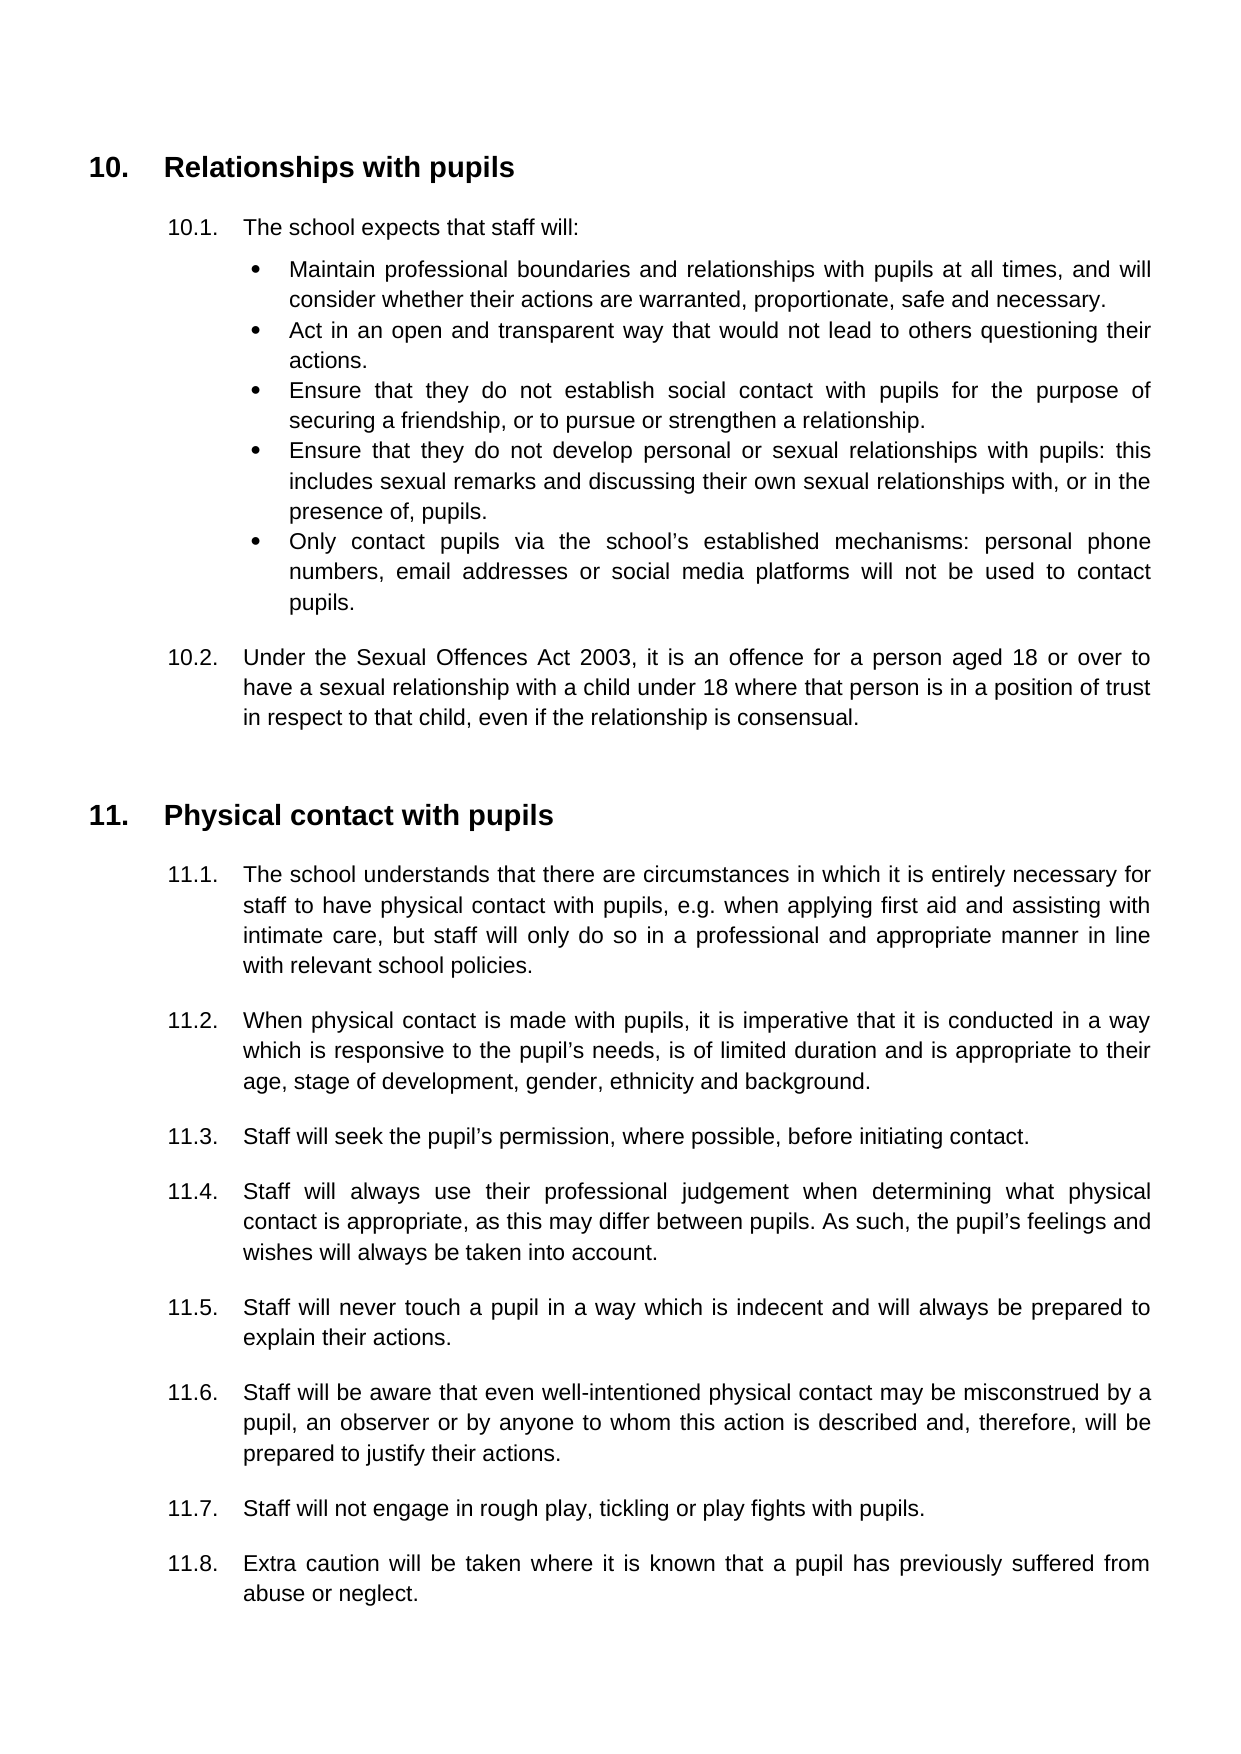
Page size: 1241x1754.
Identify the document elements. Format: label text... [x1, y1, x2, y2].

text Act in an open and transparent way that would not lead to others questioning their actions. [252, 317, 1152, 373]
text Extra caution will be taken where it is known that a pupil has previously suffered from abuse or neglect. [193, 1550, 1152, 1607]
text Ensure that they do not develop personal or sexual relationships with pupils: this includes sexual remarks and discussing their own sexual relationships with, or in the presence of, pupils. [252, 437, 1152, 524]
text Only contact pupils via the school’s established mechanisms: personal phone numbers, email addresses or social media platforms will not be used to contact pupils. [252, 528, 1152, 615]
text When physical contact is made with pupils, it is imperative that it is conducted in a way which is responsive to the pupil’s needs, is of limited duration and is appropriate to their age, stage of development, gender, ethnicity and background. [193, 1007, 1152, 1094]
subtitle Physical contact with pupils [89, 798, 1152, 831]
text Staff will be aware that even well-intentioned physical contact may be misconstrued by a pupil, an observer or by anyone to whom this action is described and, therefore, will be prepared to justify their actions. [193, 1379, 1152, 1466]
text The school expects that staff will: [193, 213, 1152, 240]
text Staff will seek the pupil’s permission, where possible, before initiating contact. [193, 1123, 1152, 1149]
text Staff will always use their professional judgement when determining what physical contact is appropriate, as this may differ between pupils. As such, the pupil’s feelings and wishes will always be taken into account. [193, 1178, 1152, 1265]
text Staff will never touch a pupil in a way which is indecent and will always be prepared to explain their actions. [193, 1294, 1152, 1350]
text Maintain professional boundaries and relationships with pupils at all times, and will consider whether their actions are warranted, proportionate, safe and necessary. [252, 256, 1152, 313]
text The school understands that there are circumstances in which it is entirely necessary for staff to have physical contact with pupils, e.g. when applying first aid and assisting with intimate care, but staff will only do so in a professional and appropriate manner in line with relevant school policies. [193, 861, 1152, 978]
text Staff will not engage in rough play, tickling or play fights with pupils. [193, 1495, 1152, 1521]
text Ensure that they do not establish social contact with pupils for the purpose of securing a friendship, or to pursue or strengthen a relationship. [252, 377, 1152, 434]
text Under the Sexual Offences Act 2003, it is an offence for a person aged 18 or over to have a sexual relationship with a child under 18 where that person is in a position of trust in respect to that child, even if the relationship is consensual. [193, 644, 1152, 731]
subtitle Relationships with pupils [89, 150, 1152, 183]
